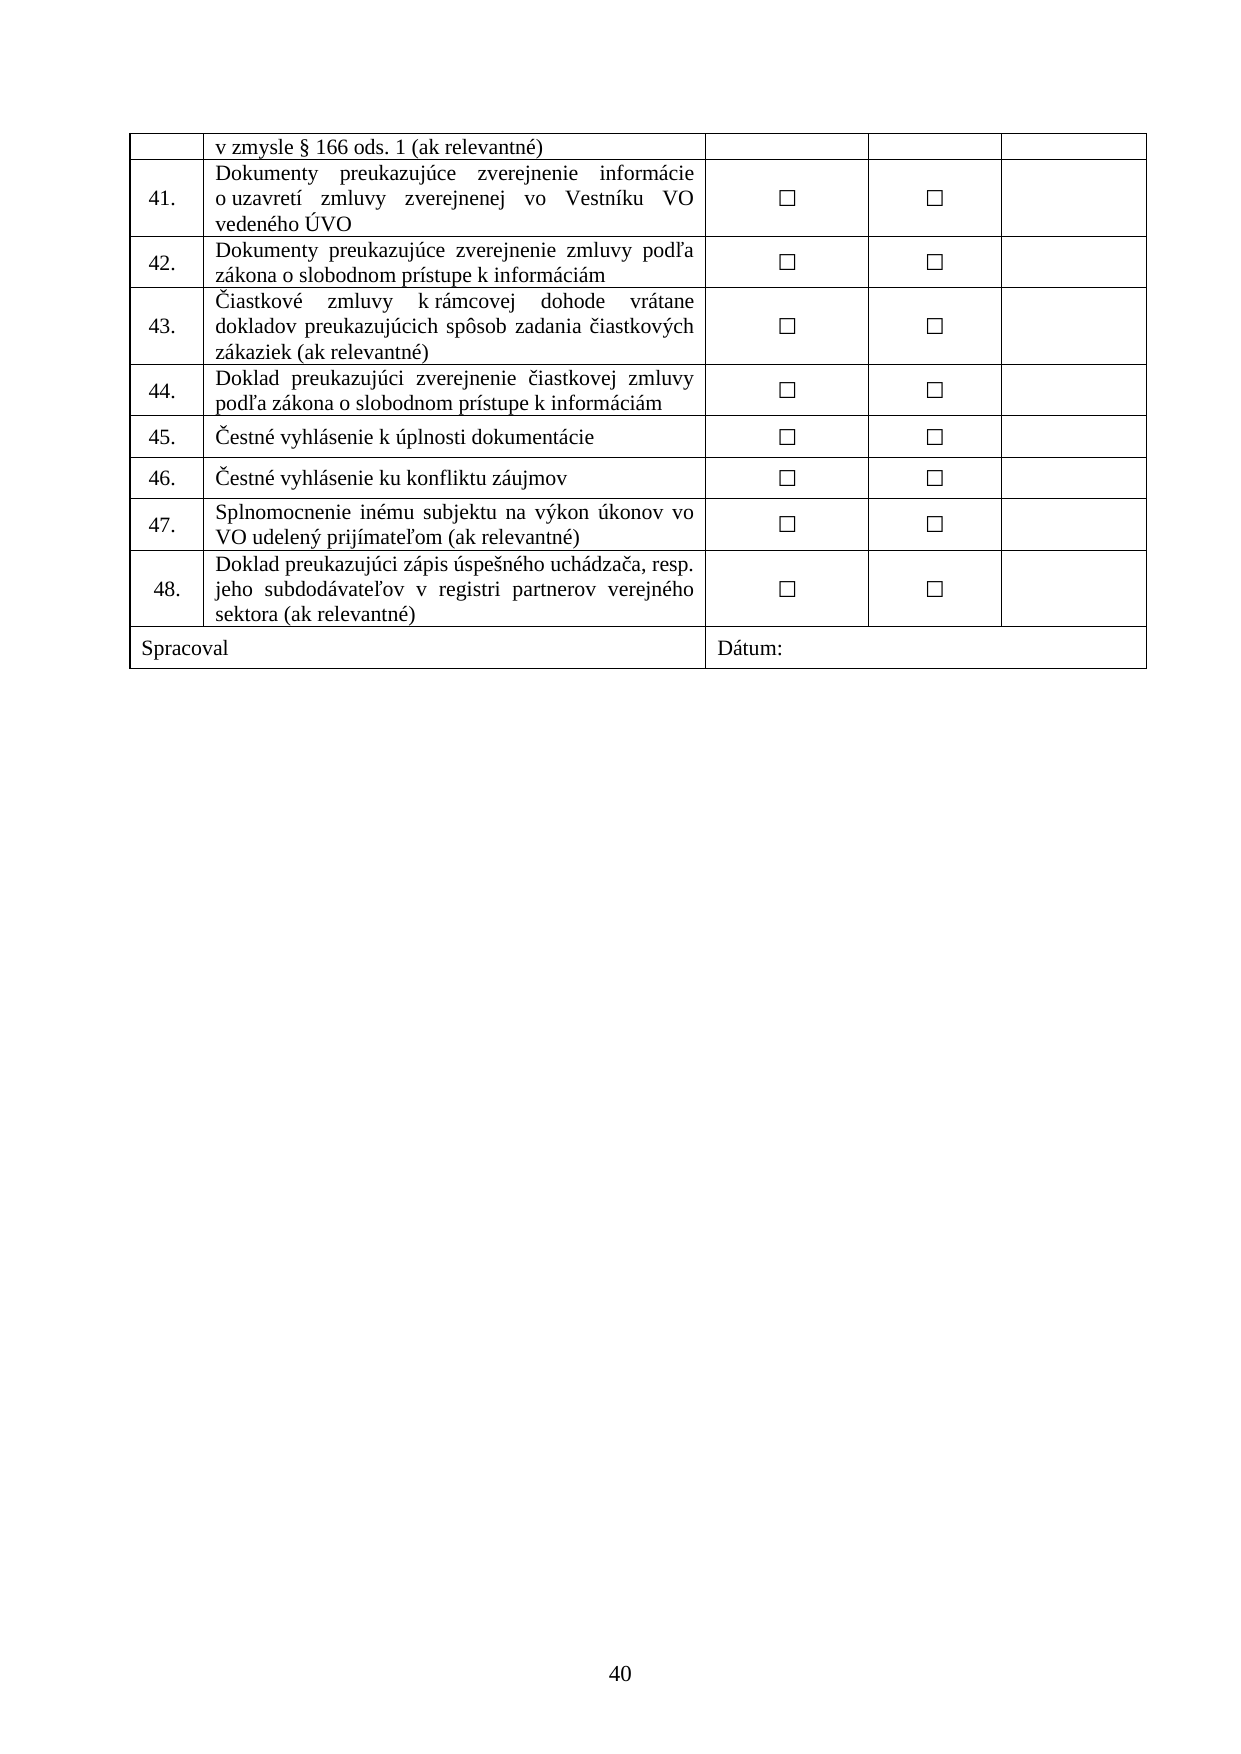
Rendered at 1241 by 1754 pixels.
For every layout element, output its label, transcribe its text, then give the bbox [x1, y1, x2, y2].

table_cell Doklad preukazujúci zápis úspešného uchádzača, resp. jeho subdodávateľov v registri partnerov verejného sektora (ak relevantné) [204, 551, 705, 626]
table_cell [131, 288, 203, 364]
table_cell [131, 160, 203, 236]
table_cell [131, 365, 203, 415]
table_cell [131, 134, 203, 159]
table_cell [204, 134, 705, 159]
table_cell ☐ [706, 458, 868, 498]
table_cell ☐ [869, 237, 1001, 287]
table_cell [131, 499, 203, 549]
table_cell ☐ [869, 499, 1001, 549]
table_cell [1002, 458, 1146, 498]
table_cell 48. [131, 551, 203, 626]
table_cell [131, 237, 203, 287]
table_cell Dokumenty preukazujúce zverejnenie zmluvy podľa zákona o slobodnom prístupe k informáciám [204, 237, 705, 287]
table_cell Dokumenty preukazujúce zverejnenie informácie o uzavretí zmluvy zverejnenej vo Vestníku VO vedeného ÚVO [204, 160, 705, 236]
table_cell ☐ [706, 416, 868, 457]
table_cell ☐ [869, 416, 1001, 457]
table_cell ☐ [706, 365, 868, 415]
table_cell [1002, 365, 1146, 415]
table_cell Čiastkové zmluvy k rámcovej dohode vrátane dokladov preukazujúcich spôsob zadania čiastkových zákaziek (ak relevantné) [204, 288, 705, 364]
table_cell Dátum: [706, 627, 1146, 668]
table_cell [131, 458, 203, 498]
table_cell [1002, 551, 1146, 626]
table_cell [1002, 499, 1146, 549]
table_cell Doklad preukazujúci zverejnenie čiastkovej zmluvy podľa zákona o slobodnom prístupe k informáciám [204, 365, 705, 415]
table_cell ☐ [706, 551, 868, 626]
table_cell ☐ [706, 237, 868, 287]
table_cell Čestné vyhlásenie ku konfliktu záujmov [204, 458, 705, 498]
table_cell ☐ [869, 160, 1001, 236]
table_cell [1002, 416, 1146, 457]
table_cell ☐ [706, 160, 868, 236]
table_cell ☐ [869, 134, 1001, 159]
table_cell ☐ [706, 288, 868, 364]
table_cell ☐ [706, 134, 868, 159]
table_cell ☐ [869, 458, 1001, 498]
table_cell [1002, 134, 1146, 159]
table_cell [131, 416, 203, 457]
table_cell ☐ [869, 551, 1001, 626]
table_cell ☐ [706, 499, 868, 549]
table_cell ☐ [869, 365, 1001, 415]
table_cell ☐ [869, 288, 1001, 364]
table_cell [1002, 160, 1146, 236]
table_cell [1002, 237, 1146, 287]
table_cell Splnomocnenie inému subjektu na výkon úkonov vo VO udelený prijímateľom (ak relevantné) [204, 499, 705, 549]
table_cell [1002, 288, 1146, 364]
table_cell Čestné vyhlásenie k úplnosti dokumentácie [204, 416, 705, 457]
table_cell Spracoval [131, 627, 705, 668]
